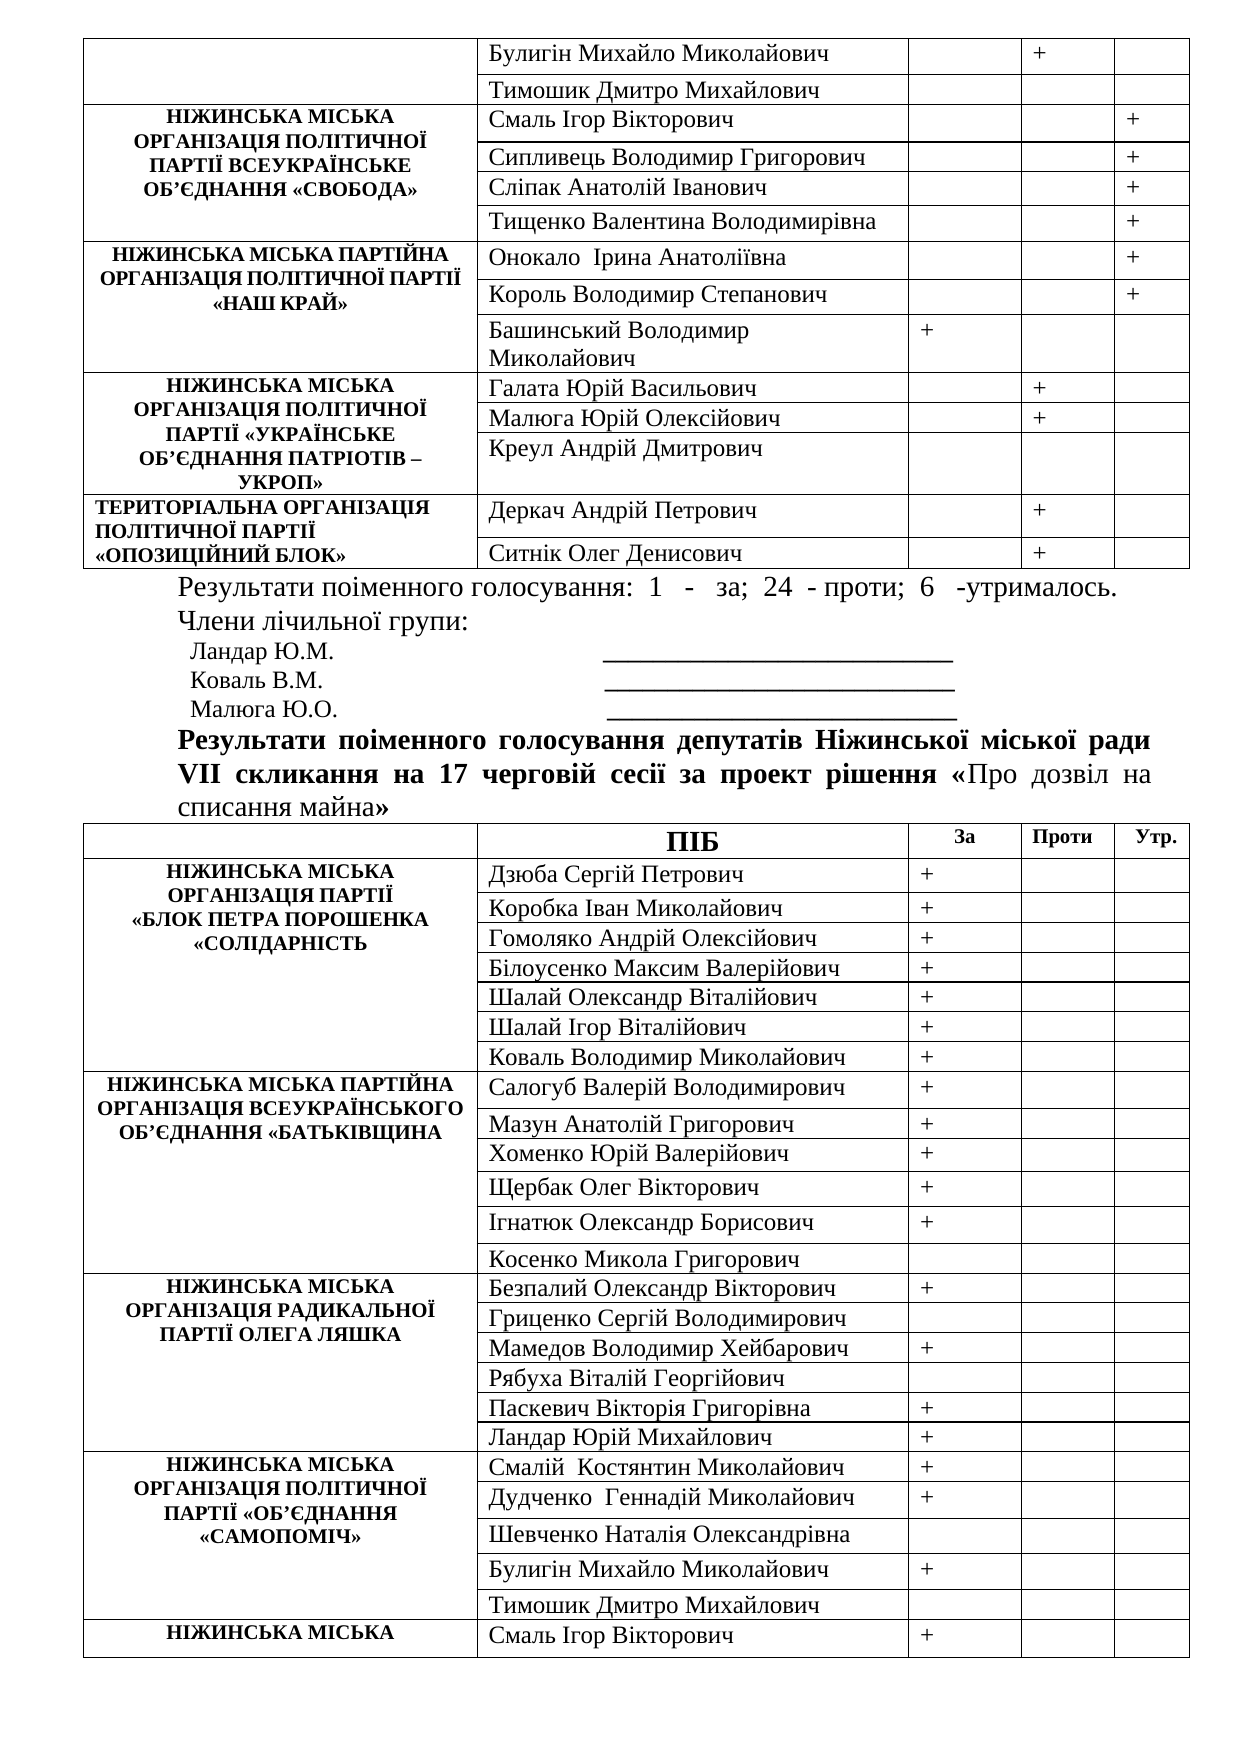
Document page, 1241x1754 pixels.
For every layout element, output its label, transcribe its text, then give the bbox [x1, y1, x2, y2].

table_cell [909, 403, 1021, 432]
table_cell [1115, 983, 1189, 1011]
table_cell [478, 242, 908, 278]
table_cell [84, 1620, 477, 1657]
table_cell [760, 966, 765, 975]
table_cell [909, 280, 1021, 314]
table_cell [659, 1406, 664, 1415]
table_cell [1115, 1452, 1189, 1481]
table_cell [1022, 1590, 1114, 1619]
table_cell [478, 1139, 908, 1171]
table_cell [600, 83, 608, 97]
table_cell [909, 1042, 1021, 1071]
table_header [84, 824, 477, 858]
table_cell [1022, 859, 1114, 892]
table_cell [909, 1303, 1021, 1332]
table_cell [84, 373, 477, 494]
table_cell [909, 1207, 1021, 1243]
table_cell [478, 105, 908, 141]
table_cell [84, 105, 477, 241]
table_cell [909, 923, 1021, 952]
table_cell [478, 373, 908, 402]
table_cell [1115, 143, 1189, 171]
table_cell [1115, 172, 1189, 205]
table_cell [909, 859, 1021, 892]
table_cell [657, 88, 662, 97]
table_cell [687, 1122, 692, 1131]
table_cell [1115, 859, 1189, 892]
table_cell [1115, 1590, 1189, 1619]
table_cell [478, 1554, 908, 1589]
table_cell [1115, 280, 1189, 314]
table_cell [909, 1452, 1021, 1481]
text Результати поіменного голосування депутатів Ніжинської міської ради VII скликання на 17 черговій сесії за проект рішення «Про дозвіл на списання майна» [177, 722, 1152, 823]
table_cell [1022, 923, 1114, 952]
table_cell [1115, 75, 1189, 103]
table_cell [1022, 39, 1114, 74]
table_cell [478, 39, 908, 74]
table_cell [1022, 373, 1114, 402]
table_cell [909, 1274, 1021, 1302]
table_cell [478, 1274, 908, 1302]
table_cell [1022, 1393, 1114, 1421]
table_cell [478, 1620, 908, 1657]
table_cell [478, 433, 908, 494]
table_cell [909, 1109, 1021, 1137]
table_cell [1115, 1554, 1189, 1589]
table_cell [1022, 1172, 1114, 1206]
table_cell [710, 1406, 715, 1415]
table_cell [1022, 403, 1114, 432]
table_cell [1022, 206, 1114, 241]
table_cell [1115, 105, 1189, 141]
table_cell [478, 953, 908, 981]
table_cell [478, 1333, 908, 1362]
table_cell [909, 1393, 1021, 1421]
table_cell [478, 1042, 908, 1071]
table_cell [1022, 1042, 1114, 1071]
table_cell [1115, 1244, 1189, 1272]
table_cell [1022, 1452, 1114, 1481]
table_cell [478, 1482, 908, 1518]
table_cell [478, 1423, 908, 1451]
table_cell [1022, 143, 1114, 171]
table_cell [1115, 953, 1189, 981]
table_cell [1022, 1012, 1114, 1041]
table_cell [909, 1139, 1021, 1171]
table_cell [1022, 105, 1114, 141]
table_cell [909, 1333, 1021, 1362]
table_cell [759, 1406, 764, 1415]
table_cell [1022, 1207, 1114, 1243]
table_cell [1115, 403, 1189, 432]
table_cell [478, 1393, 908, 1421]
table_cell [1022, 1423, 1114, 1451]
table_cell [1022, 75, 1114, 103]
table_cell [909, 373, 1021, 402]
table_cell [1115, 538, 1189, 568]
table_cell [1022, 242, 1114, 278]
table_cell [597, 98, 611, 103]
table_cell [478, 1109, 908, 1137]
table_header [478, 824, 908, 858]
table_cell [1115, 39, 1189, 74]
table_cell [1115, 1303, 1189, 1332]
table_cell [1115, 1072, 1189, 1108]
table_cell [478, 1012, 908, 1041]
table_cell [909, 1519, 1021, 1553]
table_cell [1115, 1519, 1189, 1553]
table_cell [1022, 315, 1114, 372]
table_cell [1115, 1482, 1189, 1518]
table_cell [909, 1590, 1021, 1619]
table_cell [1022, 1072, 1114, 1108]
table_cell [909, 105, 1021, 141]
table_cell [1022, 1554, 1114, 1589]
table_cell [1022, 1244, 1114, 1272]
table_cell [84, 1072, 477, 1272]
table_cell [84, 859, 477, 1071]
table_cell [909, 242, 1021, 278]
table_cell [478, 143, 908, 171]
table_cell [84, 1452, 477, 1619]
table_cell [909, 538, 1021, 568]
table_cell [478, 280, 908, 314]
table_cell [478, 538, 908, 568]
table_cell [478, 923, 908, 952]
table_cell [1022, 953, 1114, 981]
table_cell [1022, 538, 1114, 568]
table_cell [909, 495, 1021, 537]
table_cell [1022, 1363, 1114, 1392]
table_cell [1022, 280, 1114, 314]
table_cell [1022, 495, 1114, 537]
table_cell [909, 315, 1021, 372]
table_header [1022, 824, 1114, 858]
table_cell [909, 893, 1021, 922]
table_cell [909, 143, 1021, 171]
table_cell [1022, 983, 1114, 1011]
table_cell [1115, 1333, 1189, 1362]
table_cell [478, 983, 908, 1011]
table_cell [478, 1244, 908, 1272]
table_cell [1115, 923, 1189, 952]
text Результати поіменного голосування: 1 - за; 24 - проти; 6 -утрималось. [177, 569, 1152, 603]
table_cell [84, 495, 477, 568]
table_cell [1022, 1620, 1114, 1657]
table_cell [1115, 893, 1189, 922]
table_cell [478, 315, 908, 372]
text Ландар Ю.М. ____________________________ [177, 636, 1152, 665]
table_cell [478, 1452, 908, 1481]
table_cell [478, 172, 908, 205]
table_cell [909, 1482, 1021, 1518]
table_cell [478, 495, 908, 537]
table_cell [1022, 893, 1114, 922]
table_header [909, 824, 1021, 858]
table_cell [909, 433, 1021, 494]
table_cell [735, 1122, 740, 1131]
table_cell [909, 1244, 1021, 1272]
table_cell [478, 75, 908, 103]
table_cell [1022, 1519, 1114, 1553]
text Коваль В.М. ____________________________ [177, 665, 1152, 694]
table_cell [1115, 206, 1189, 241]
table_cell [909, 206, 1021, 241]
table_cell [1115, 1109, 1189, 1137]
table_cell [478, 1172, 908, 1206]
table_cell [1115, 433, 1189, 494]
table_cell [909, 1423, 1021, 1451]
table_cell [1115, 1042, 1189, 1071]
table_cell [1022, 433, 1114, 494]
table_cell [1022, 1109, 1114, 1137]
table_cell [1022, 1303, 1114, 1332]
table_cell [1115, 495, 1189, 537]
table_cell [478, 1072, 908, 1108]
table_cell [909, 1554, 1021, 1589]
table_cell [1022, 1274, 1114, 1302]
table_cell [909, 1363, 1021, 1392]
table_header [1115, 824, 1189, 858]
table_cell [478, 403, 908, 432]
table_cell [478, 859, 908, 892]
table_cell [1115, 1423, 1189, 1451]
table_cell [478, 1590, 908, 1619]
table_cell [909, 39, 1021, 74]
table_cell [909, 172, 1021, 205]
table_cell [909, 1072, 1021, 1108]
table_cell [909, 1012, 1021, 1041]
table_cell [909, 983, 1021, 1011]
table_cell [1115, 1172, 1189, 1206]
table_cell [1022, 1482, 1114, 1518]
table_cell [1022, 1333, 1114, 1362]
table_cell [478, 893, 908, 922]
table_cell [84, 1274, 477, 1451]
text Члени лічильної групи: [177, 603, 1152, 636]
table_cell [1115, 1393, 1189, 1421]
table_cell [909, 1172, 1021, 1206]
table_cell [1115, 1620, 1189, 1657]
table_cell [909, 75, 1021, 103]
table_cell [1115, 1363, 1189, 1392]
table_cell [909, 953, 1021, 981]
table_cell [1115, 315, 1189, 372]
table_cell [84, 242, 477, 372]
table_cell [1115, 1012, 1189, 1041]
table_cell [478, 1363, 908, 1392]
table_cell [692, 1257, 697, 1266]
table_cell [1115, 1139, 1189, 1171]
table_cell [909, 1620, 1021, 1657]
text Малюга Ю.О. ____________________________ [177, 694, 1152, 722]
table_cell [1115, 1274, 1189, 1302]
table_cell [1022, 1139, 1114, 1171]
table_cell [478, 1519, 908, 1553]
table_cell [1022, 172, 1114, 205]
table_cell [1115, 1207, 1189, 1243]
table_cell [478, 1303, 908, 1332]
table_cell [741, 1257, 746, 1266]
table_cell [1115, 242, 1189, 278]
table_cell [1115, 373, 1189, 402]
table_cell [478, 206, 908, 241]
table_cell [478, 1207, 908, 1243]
